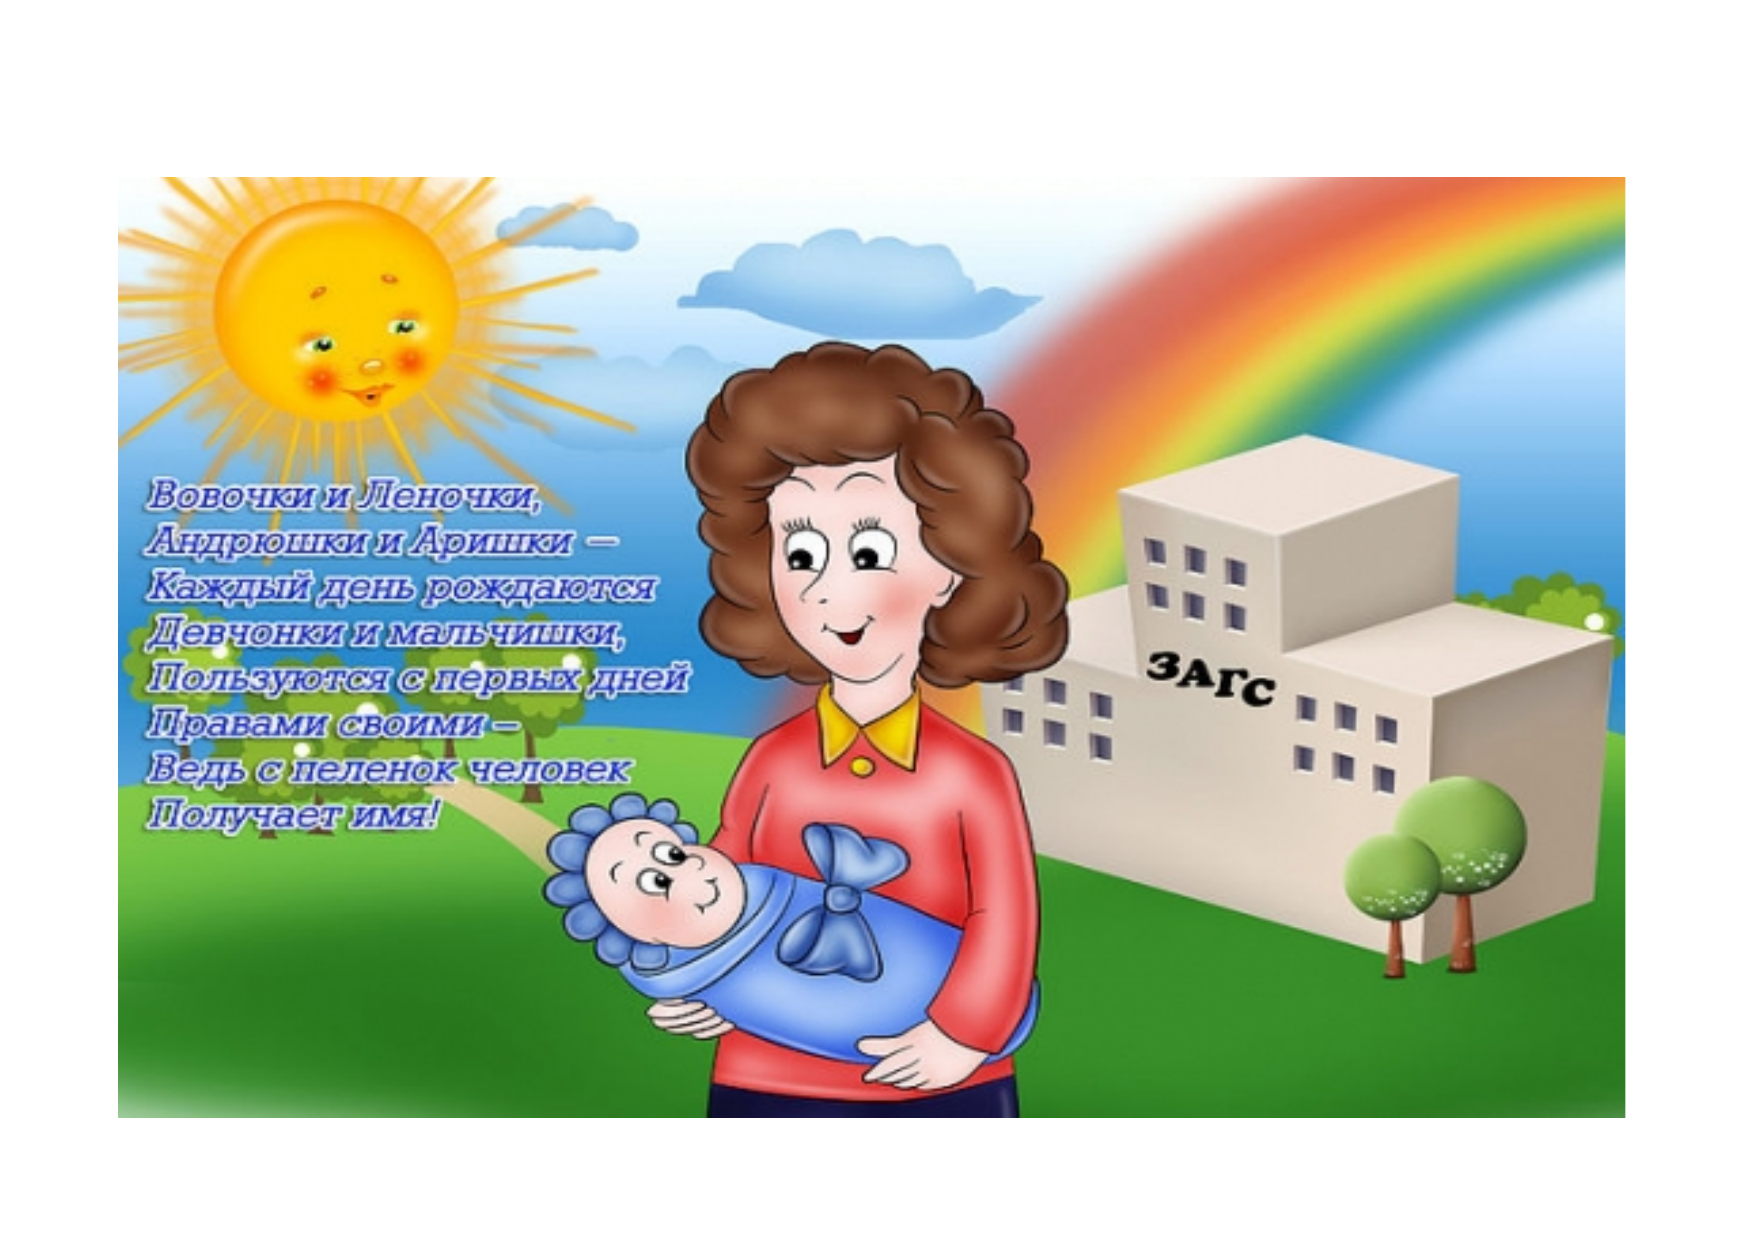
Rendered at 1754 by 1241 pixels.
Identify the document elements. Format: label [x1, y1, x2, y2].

picture [118, 177, 1626, 1118]
text [118, 177, 1636, 1150]
